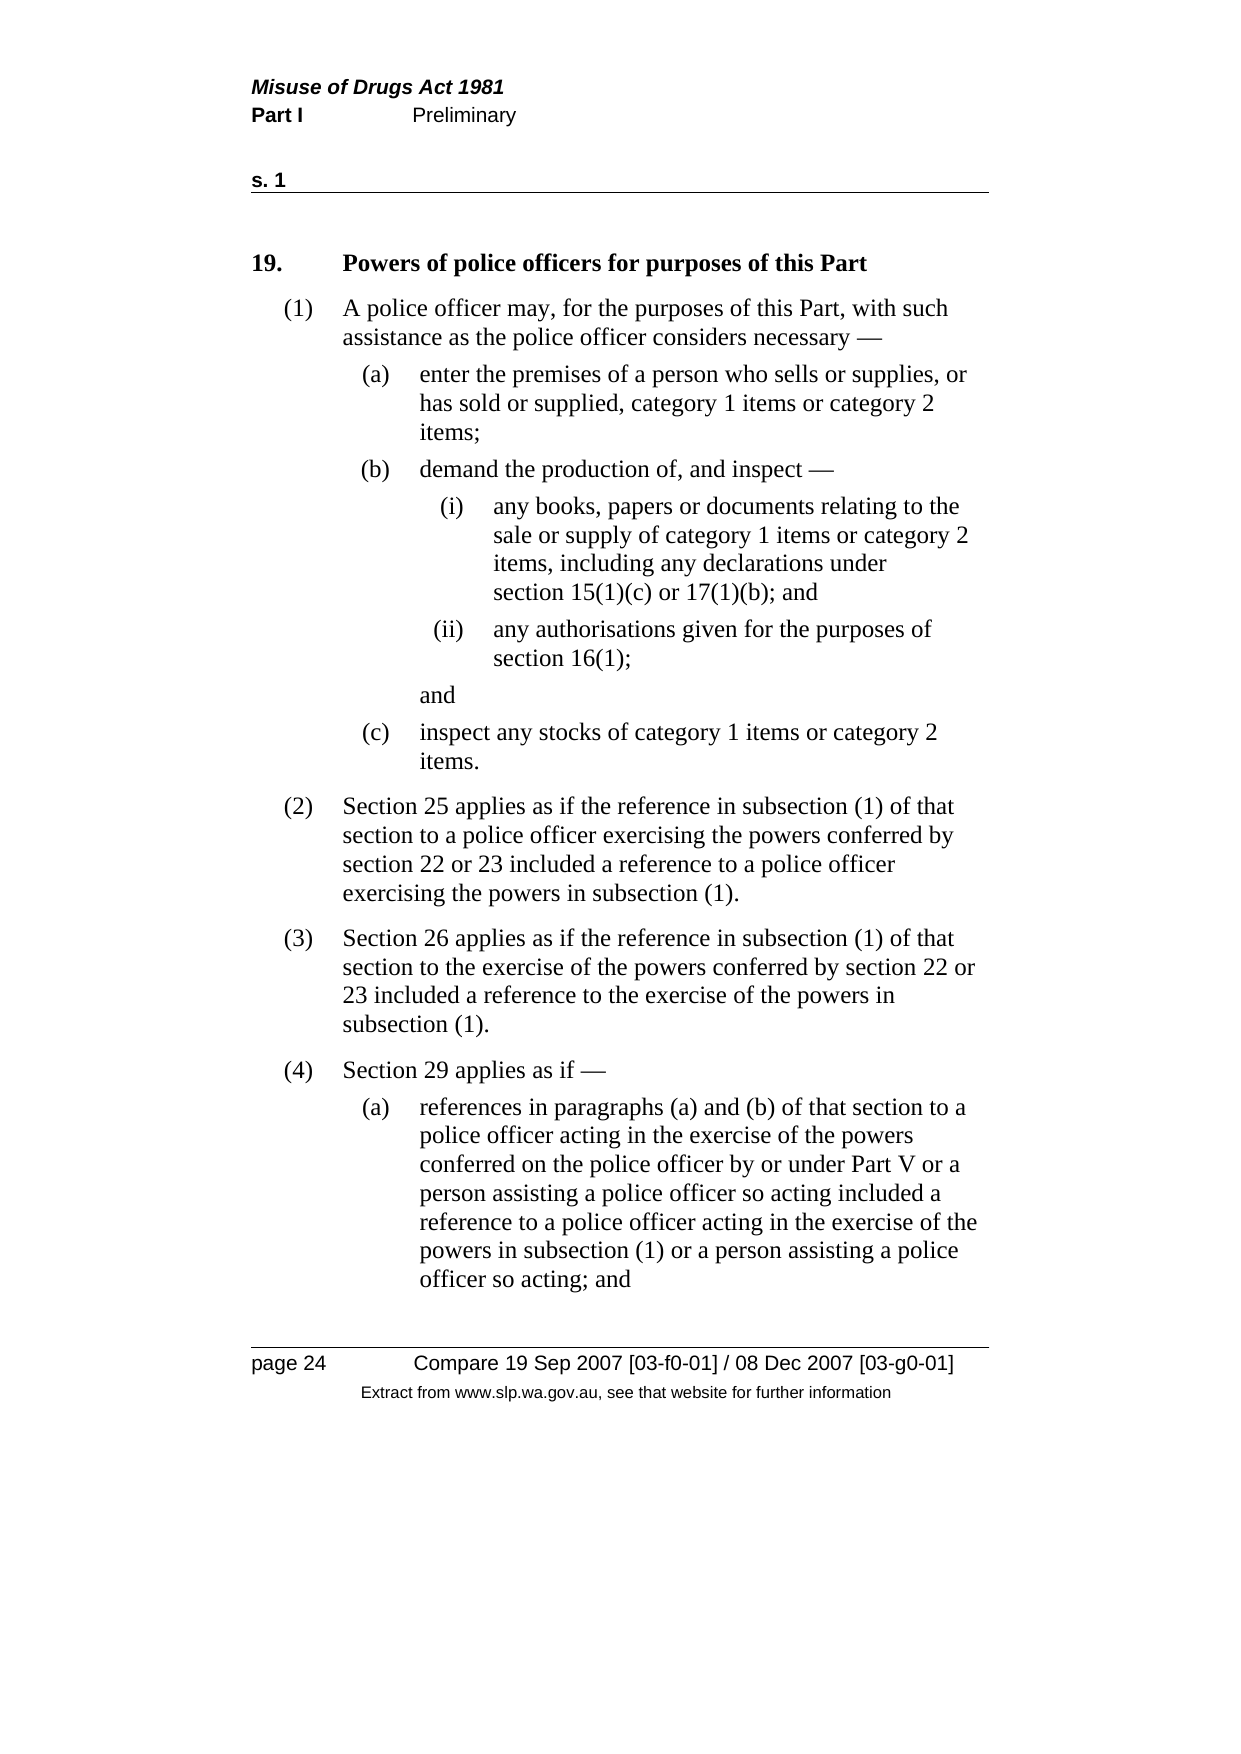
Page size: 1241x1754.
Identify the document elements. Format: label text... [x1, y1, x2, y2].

text (ii) any authorisations given for the purposes of section 16(1); [251, 614, 989, 672]
text (i) any books, papers or documents relating to the sale or supply of category 1 items or category 2 items, including any declarations under section 15(1)(c) or 17(1)(b); and [251, 491, 989, 606]
subtitle 19. Powers of police officers for purposes of this Part [251, 248, 989, 277]
text (c) inspect any stocks of category 1 items or category 2 items. [251, 717, 989, 775]
text (a) references in paragraphs (a) and (b) of that section to a police officer acting in the exercise of the powers conferred on the police officer by or under Part V or a person assisting a police officer so acting included a reference to a police officer acting in the exercise of the powers in subsection (1) or a person assisting a police officer so acting; and [251, 1092, 989, 1293]
text and [251, 680, 989, 709]
text (1) A police officer may, for the purposes of this Part, with such assistance as the police officer considers necessary — [251, 293, 989, 351]
text (4) Section 29 applies as if — [251, 1055, 989, 1083]
text (a) enter the premises of a person who sells or supplies, or has sold or supplied, category 1 items or category 2 items; [251, 359, 989, 446]
text (3) Section 26 applies as if the reference in subsection (1) of that section to the exercise of the powers conferred by section 22 or 23 included a reference to the exercise of the powers in subsection (1). [251, 923, 989, 1038]
text (b) demand the production of, and inspect — [251, 454, 989, 483]
text (2) Section 25 applies as if the reference in subsection (1) of that section to a police officer exercising the powers conferred by section 22 or 23 included a reference to a police officer exercising the powers in subsection (1). [251, 791, 989, 906]
